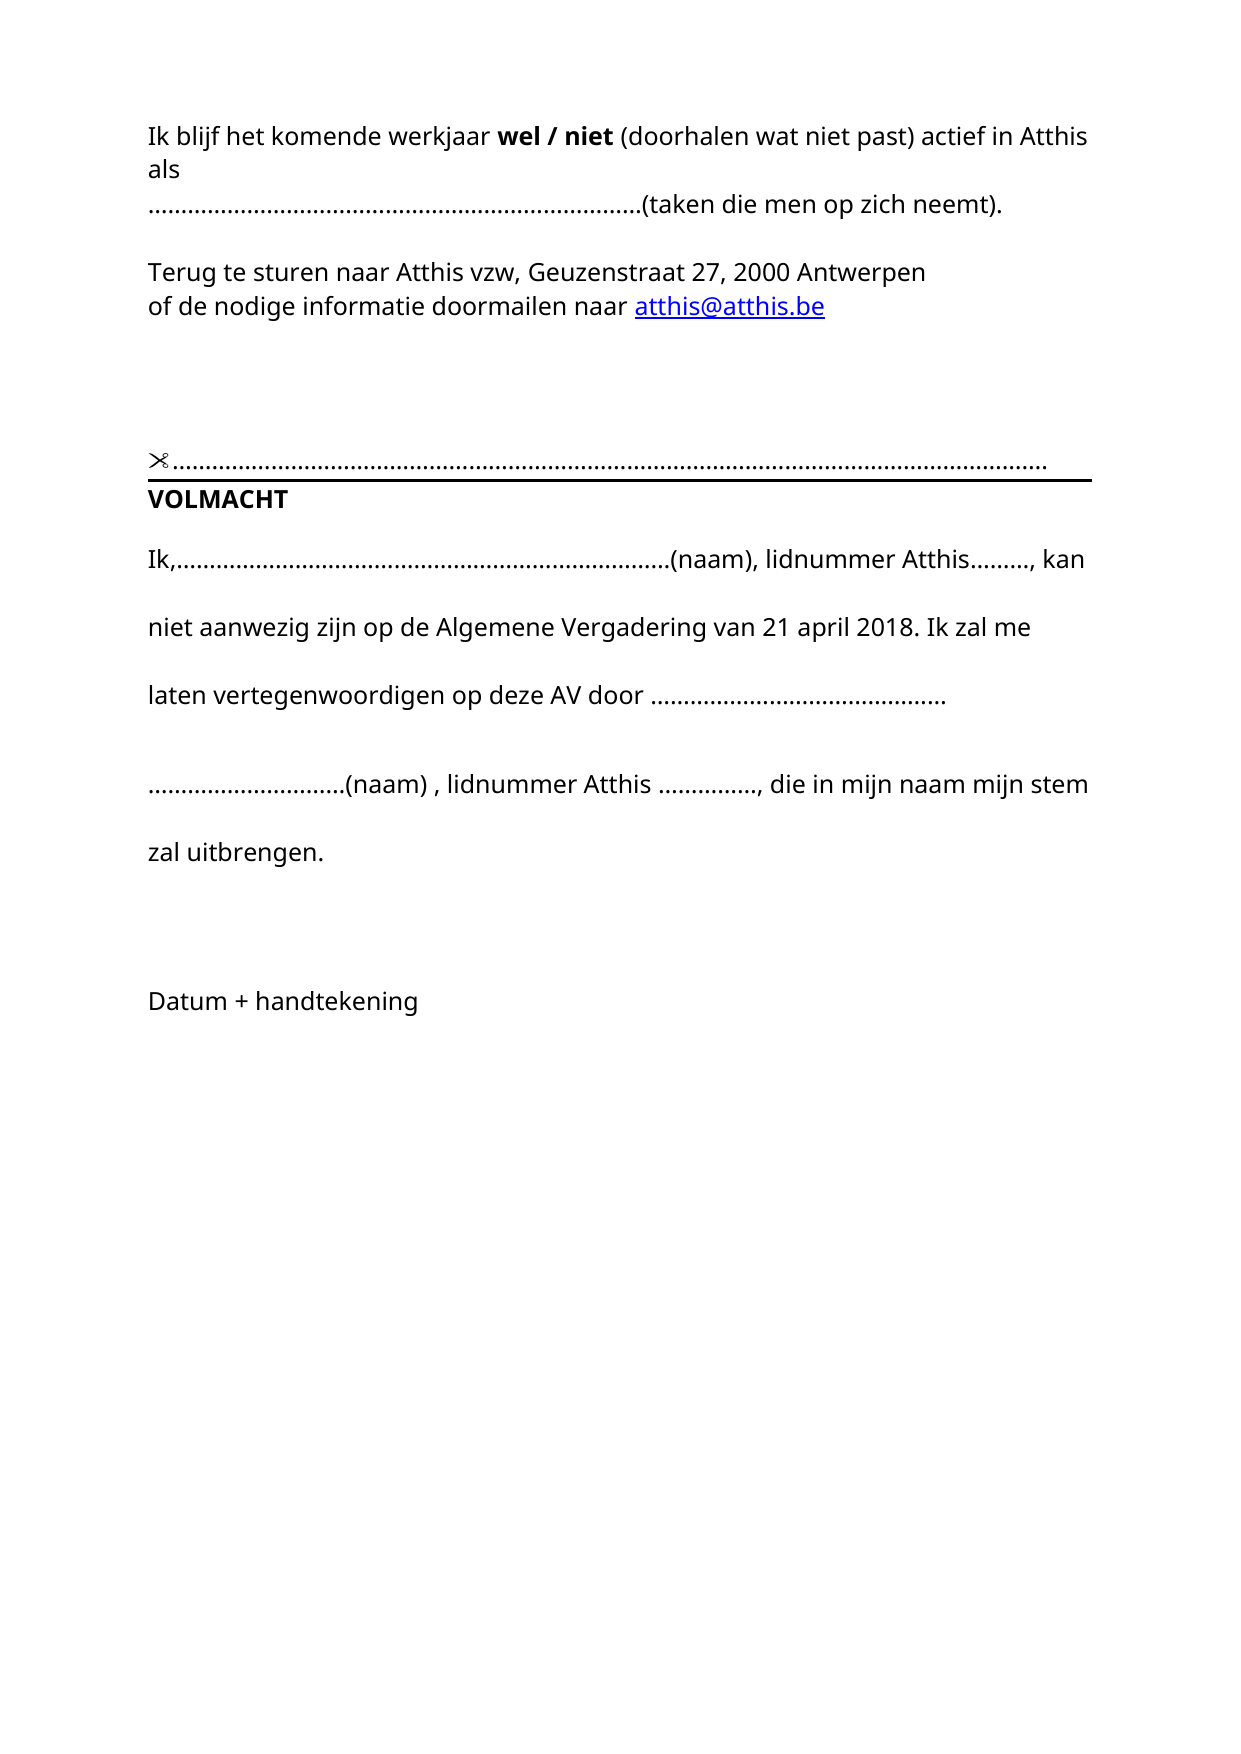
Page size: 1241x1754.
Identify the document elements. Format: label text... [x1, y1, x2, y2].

text Terug te sturen naar Atthis vzw, Geuzenstraat 27, 2000 Antwerpen [148, 254, 1092, 288]
text of de nodige informatie doormailen naar atthis@atthis.be [148, 288, 1092, 322]
text Ik blijf het komende werkjaar wel / niet (doorhalen wat niet past) actief in Atthis als [148, 118, 1092, 186]
text …………………………………………………………………(taken die men op zich neemt). [148, 186, 1092, 220]
text Ik,…………………………………………………………………(naam), lidnummer Atthis………, kan niet aanwezig zijn op de Algemene Vergadering van 21 april 2018. Ik zal me laten vertegenwoordigen op deze AV door ……………………………………… [148, 542, 1092, 712]
text VOLMACHT [148, 482, 1092, 516]
text ……………………………………………………………………………………………………………………. [148, 442, 1092, 479]
text …………………………(naam) , lidnummer Atthis ……………, die in mijn naam mijn stem zal uitbrengen. [148, 767, 1092, 869]
text Datum + handtekening [148, 984, 1092, 1018]
